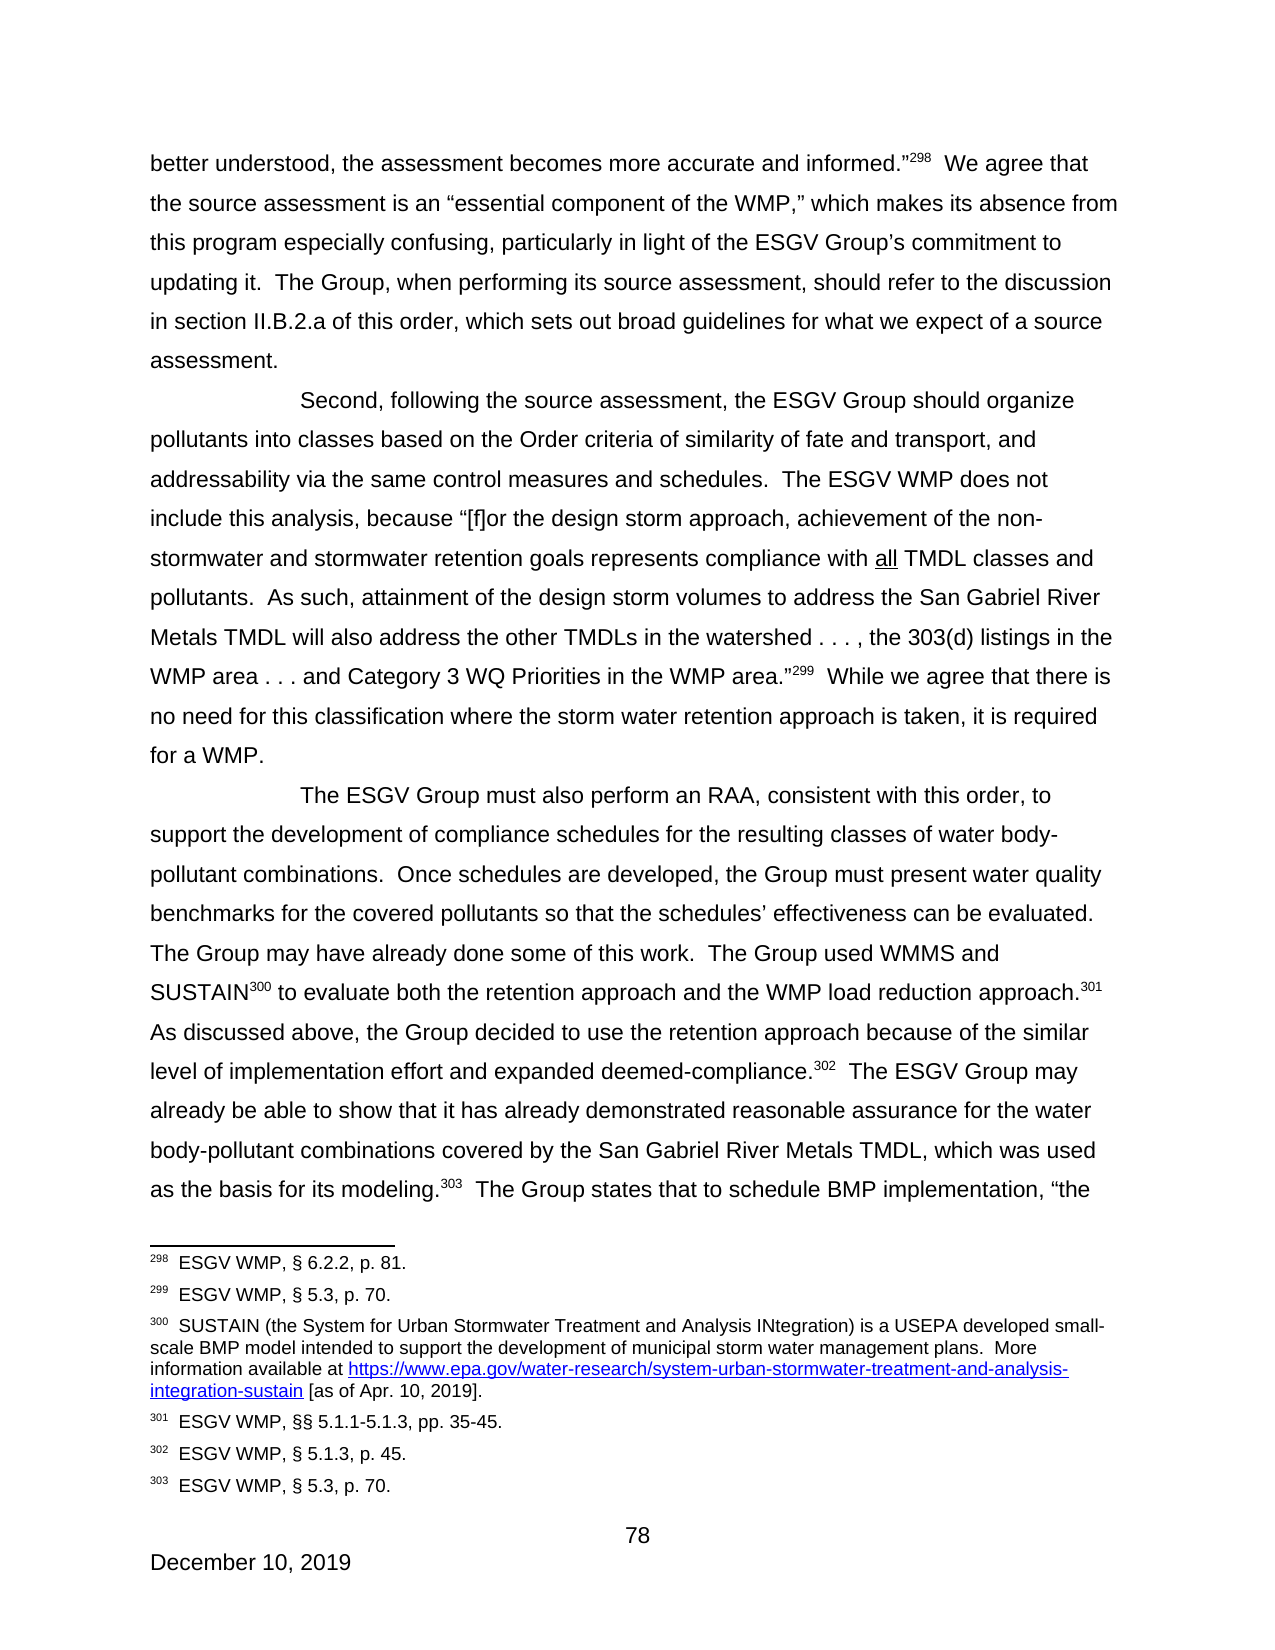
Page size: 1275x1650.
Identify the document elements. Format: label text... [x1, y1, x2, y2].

text Second, following the source assessment, the ESGV Group should organize pollutants into classes based on the Order criteria of similarity of fate and transport, and addressability via the same control measures and schedules. The ESGV WMP does not include this analysis, because “[f]or the design storm approach, achievement of the non-stormwater and stormwater retention goals represents compliance with all TMDL classes and pollutants. As such, attainment of the design storm volumes to address the San Gabriel River Metals TMDL will also address the other TMDLs in the watershed . . . , the 303(d) listings in the WMP area . . . and Category 3 WQ Priorities in the WMP area.” While we agree that there is no need for this classification where the storm water retention approach is taken, it is required for a WMP. [150, 387, 1125, 768]
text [150, 782, 1125, 1203]
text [150, 150, 1125, 374]
